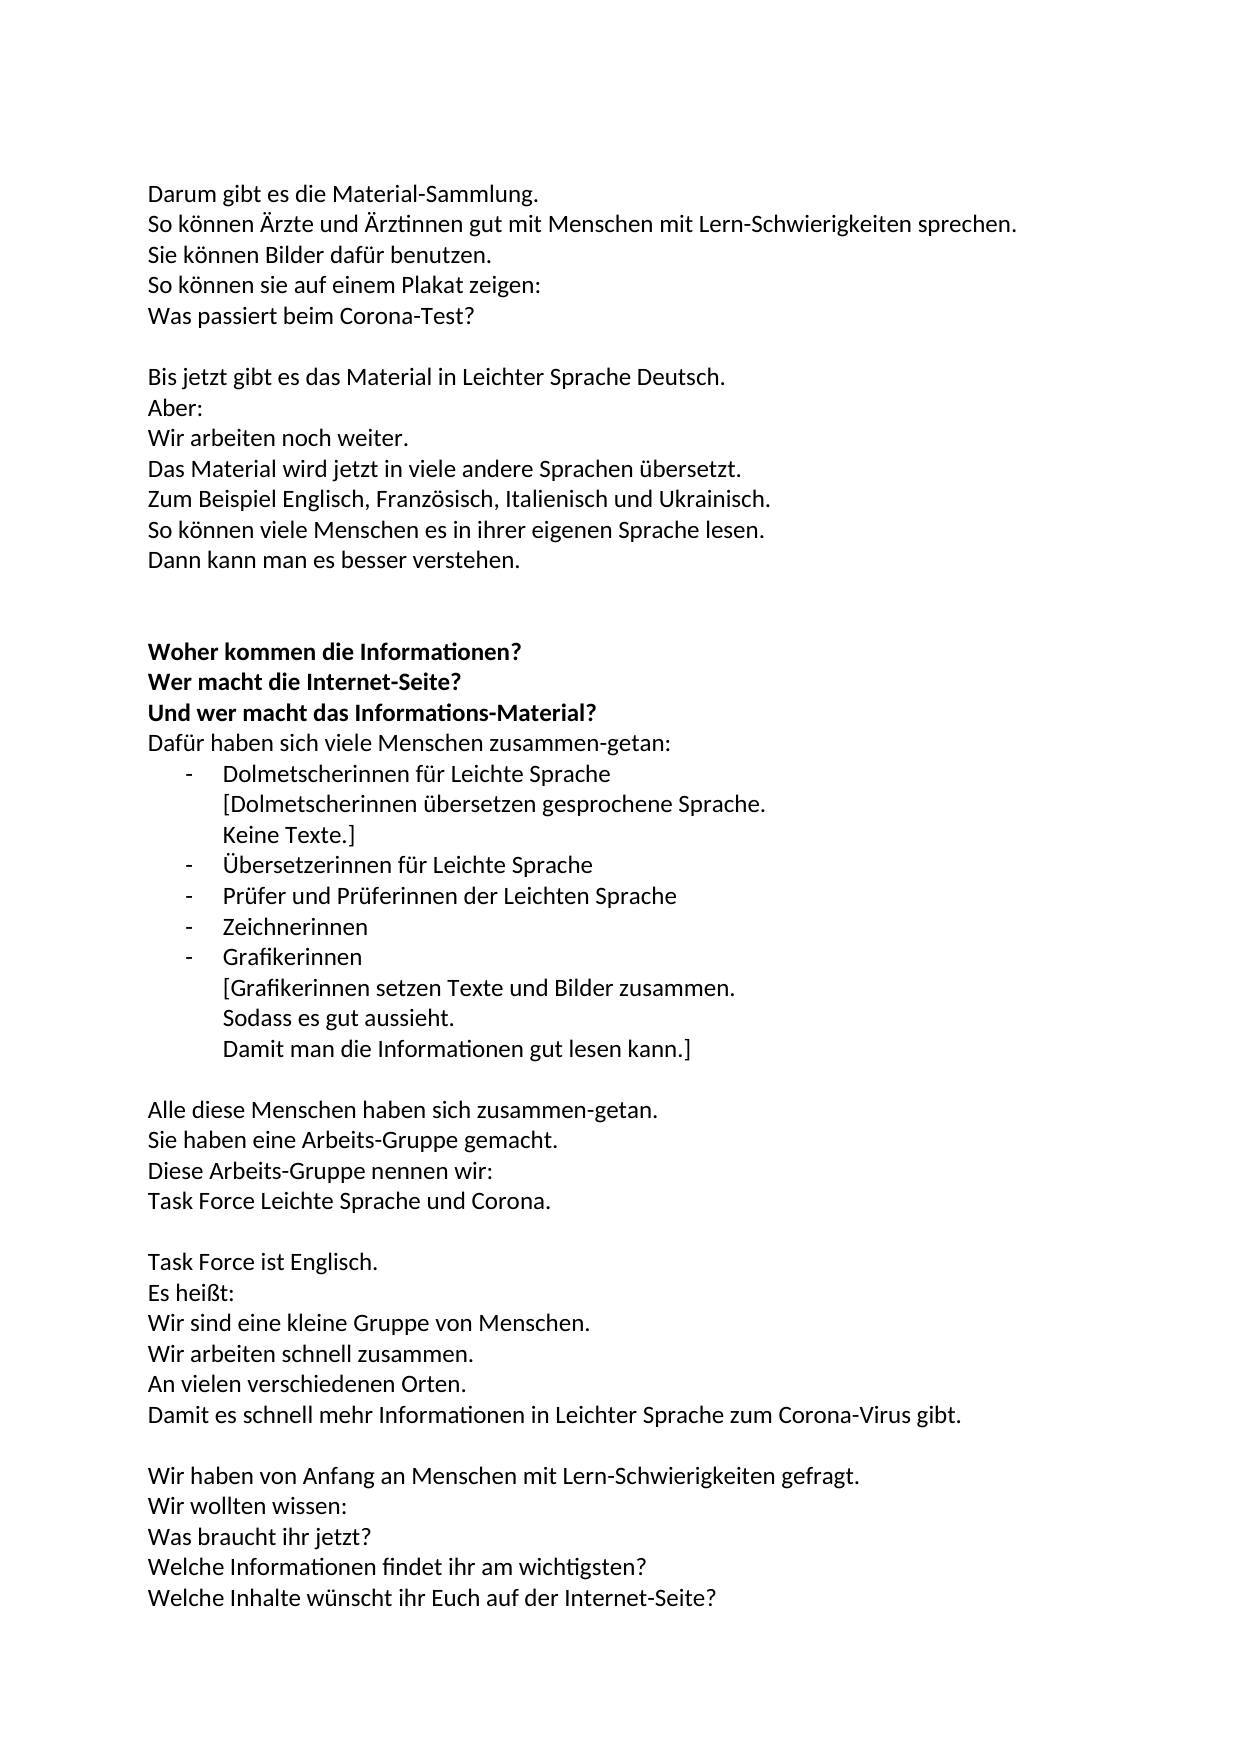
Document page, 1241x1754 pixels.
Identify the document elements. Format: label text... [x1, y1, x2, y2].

list Dolmetscherinnen für Leichte Sprache [Dolmetscherinnen übersetzen gesprochene Sprache. Keine Texte.] [185, 758, 1093, 849]
list Übersetzerinnen für Leichte Sprache [185, 849, 1093, 880]
text Task Force ist Englisch. Es heißt: Wir sind eine kleine Gruppe von Menschen. Wir arbeiten schnell zusammen. An vielen verschiedenen Orten. Damit es schnell mehr Informationen in Leichter Sprache zum Corona-Virus gibt. [148, 1246, 1093, 1429]
text So können Ärzte und Ärztinnen gut mit Menschen mit Lern-Schwierigkeiten sprechen. Sie können Bilder dafür benutzen. So können sie auf einem Plakat zeigen: Was passiert beim Corona-Test? [148, 209, 1093, 331]
text Darum gibt es die Material-Sammlung. [148, 178, 1093, 209]
list Prüfer und Prüferinnen der Leichten Sprache [185, 880, 1093, 911]
text Alle diese Menschen haben sich zusammen-getan. Sie haben eine Arbeits-Gruppe gemacht. Diese Arbeits-Gruppe nennen wir: Task Force Leichte Sprache und Corona. [148, 1094, 1093, 1246]
list Zeichnerinnen [185, 911, 1093, 941]
text Wir haben von Anfang an Menschen mit Lern-Schwierigkeiten gefragt. Wir wollten wissen: Was braucht ihr jetzt? Welche Informationen findet ihr am wichtigsten? Welche Inhalte wünscht ihr Euch auf der Internet-Seite? [148, 1460, 1093, 1613]
text Woher kommen die Informationen? Wer macht die Internet-Seite? Und wer macht das Informations-Material? Dafür haben sich viele Menschen zusammen-getan: [148, 636, 1093, 758]
list Grafikerinnen [Grafikerinnen setzen Texte und Bilder zusammen. Sodass es gut aussieht. Damit man die Informationen gut lesen kann.] [185, 941, 1093, 1063]
text Bis jetzt gibt es das Material in Leichter Sprache Deutsch. Aber: Wir arbeiten noch weiter. Das Material wird jetzt in viele andere Sprachen übersetzt. Zum Beispiel Englisch, Französisch, Italienisch und Ukrainisch. So können viele Menschen es in ihrer eigenen Sprache lesen. Dann kann man es besser verstehen. [148, 361, 1093, 575]
